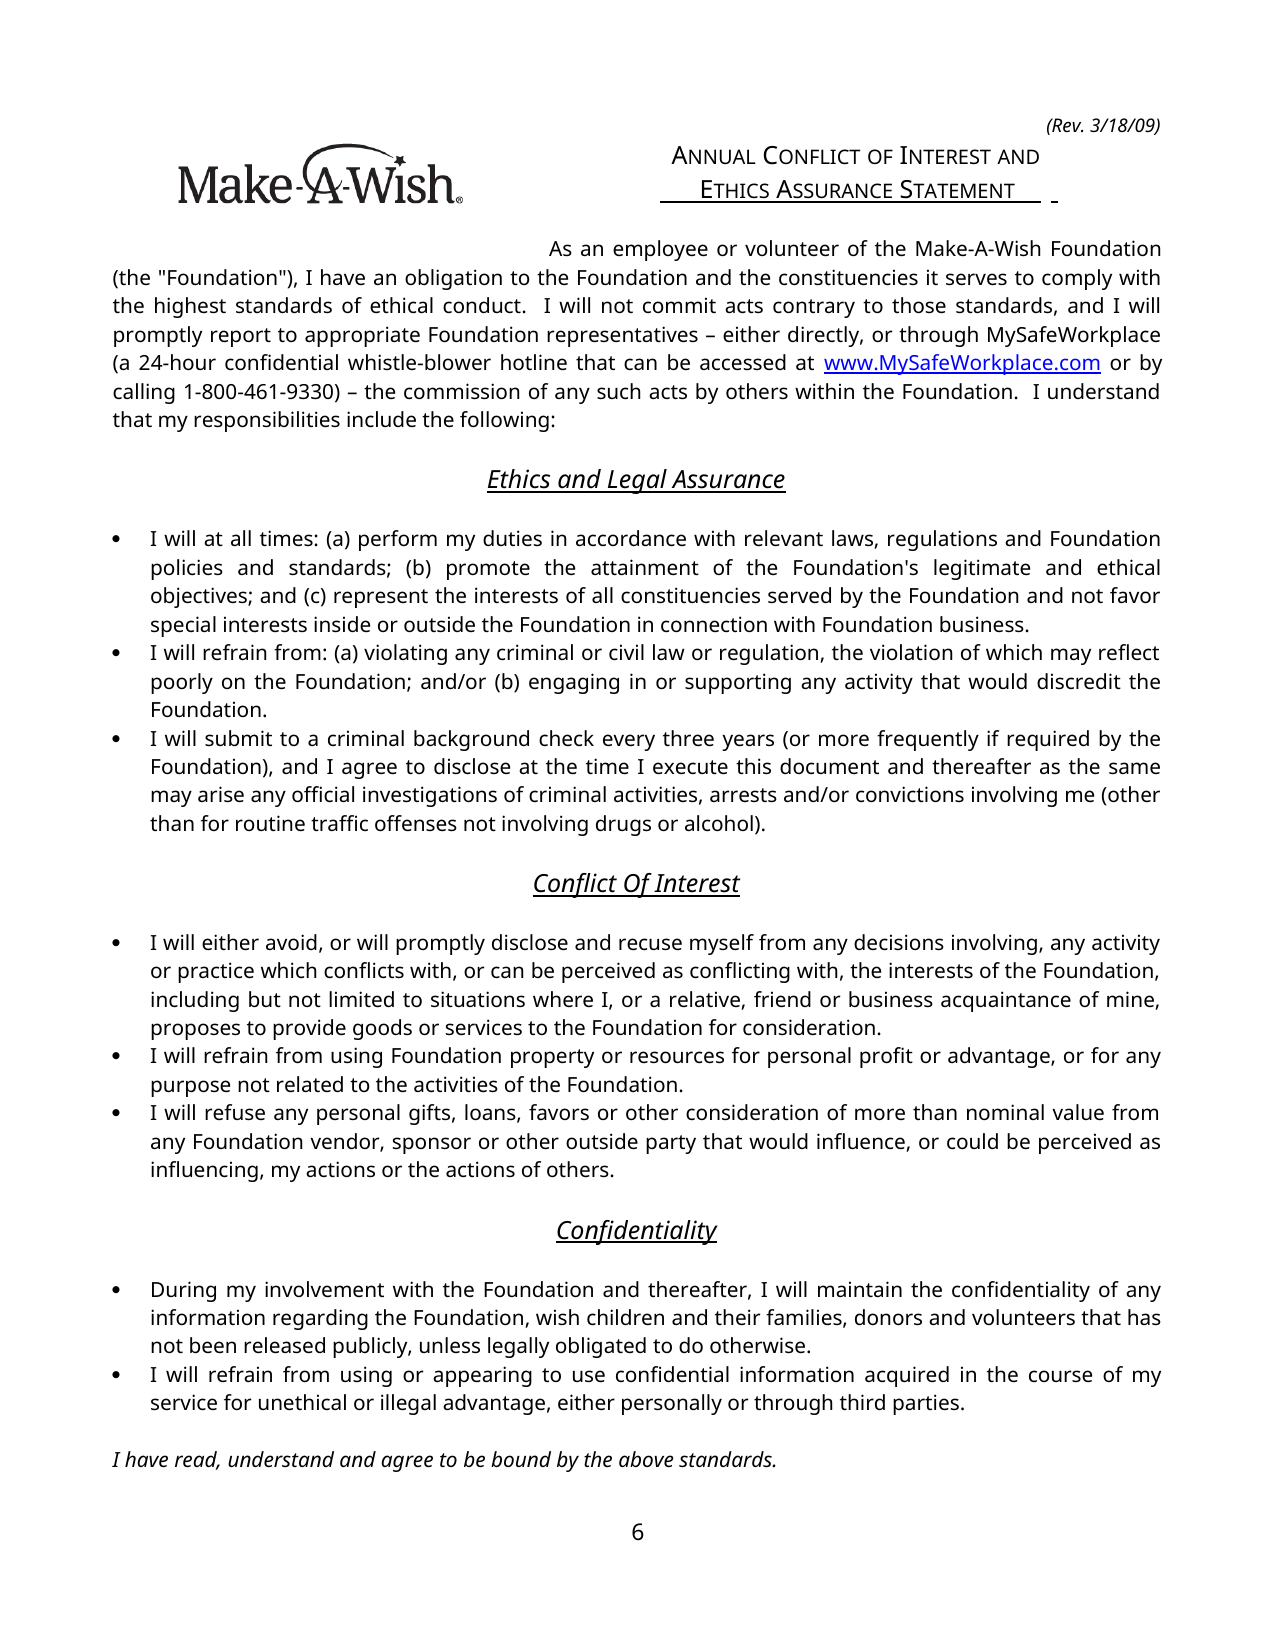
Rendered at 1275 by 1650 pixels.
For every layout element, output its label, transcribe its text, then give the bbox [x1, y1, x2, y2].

subtitle Conflict Of Interest [112, 866, 1162, 900]
list I will refrain from using or appearing to use confidential information acquired in the course of my service for unethical or illegal advantage, either personally or through third parties. [112, 1360, 1162, 1417]
picture [110, 112, 531, 247]
subtitle Confidentiality [112, 1212, 1162, 1246]
subtitle Annual Conflict of Interest and [531, 138, 1162, 172]
text I have read, understand and agree to be bound by the above standards. [112, 1445, 1162, 1474]
list I will either avoid, or will promptly disclose and recuse myself from any decisions involving, any activity or practice which conflicts with, or can be perceived as conflicting with, the interests of the Foundation, including but not limited to situations where I, or a relative, friend or business acquaintance of mine, proposes to provide goods or services to the Foundation for consideration. [112, 928, 1162, 1042]
list I will refrain from: (a) violating any criminal or civil law or regulation, the violation of which may reflect poorly on the Foundation; and/or (b) engaging in or supporting any activity that would discredit the Foundation. [112, 638, 1162, 724]
list I will submit to a criminal background check every three years (or more frequently if required by the Foundation), and I agree to disclose at the time I execute this document and thereafter as the same may arise any official investigations of criminal activities, arrests and/or convictions involving me (other than for routine traffic offenses not involving drugs or alcohol). [112, 724, 1162, 837]
subtitle Ethics Assurance Statement _ [531, 172, 1162, 206]
list I will refrain from using Foundation property or resources for personal profit or advantage, or for any purpose not related to the activities of the Foundation. [112, 1042, 1162, 1098]
list I will refuse any personal gifts, loans, favors or other consideration of more than nominal value from any Foundation vendor, sponsor or other outside party that would influence, or could be perceived as influencing, my actions or the actions of others. [112, 1098, 1162, 1184]
text As an employee or volunteer of the Make-A-Wish Foundation (the "Foundation"), I have an obligation to the Foundation and the constituencies it serves to comply with the highest standards of ethical conduct. I will not commit acts contrary to those standards, and I will promptly report to appropriate Foundation representatives – either directly, or through MySafeWorkplace (a 24-hour confidential whistle-blower hotline that can be accessed at www.MySafeWorkplace.com or by calling 1-800-461-9330) – the commission of any such acts by others within the Foundation. I understand that my responsibilities include the following: [112, 234, 1162, 434]
list I will at all times: (a) perform my duties in accordance with relevant laws, regulations and Foundation policies and standards; (b) promote the attainment of the Foundation's legitimate and ethical objectives; and (c) represent the interests of all constituencies served by the Foundation and not favor special interests inside or outside the Foundation in connection with Foundation business. [112, 524, 1162, 638]
list During my involvement with the Foundation and thereafter, I will maintain the confidentiality of any information regarding the Foundation, wish children and their families, donors and volunteers that has not been released publicly, unless legally obligated to do otherwise. [112, 1275, 1162, 1360]
text (Rev. 3/18/09) [531, 112, 1162, 138]
subtitle Ethics and Legal Assurance [112, 462, 1162, 496]
